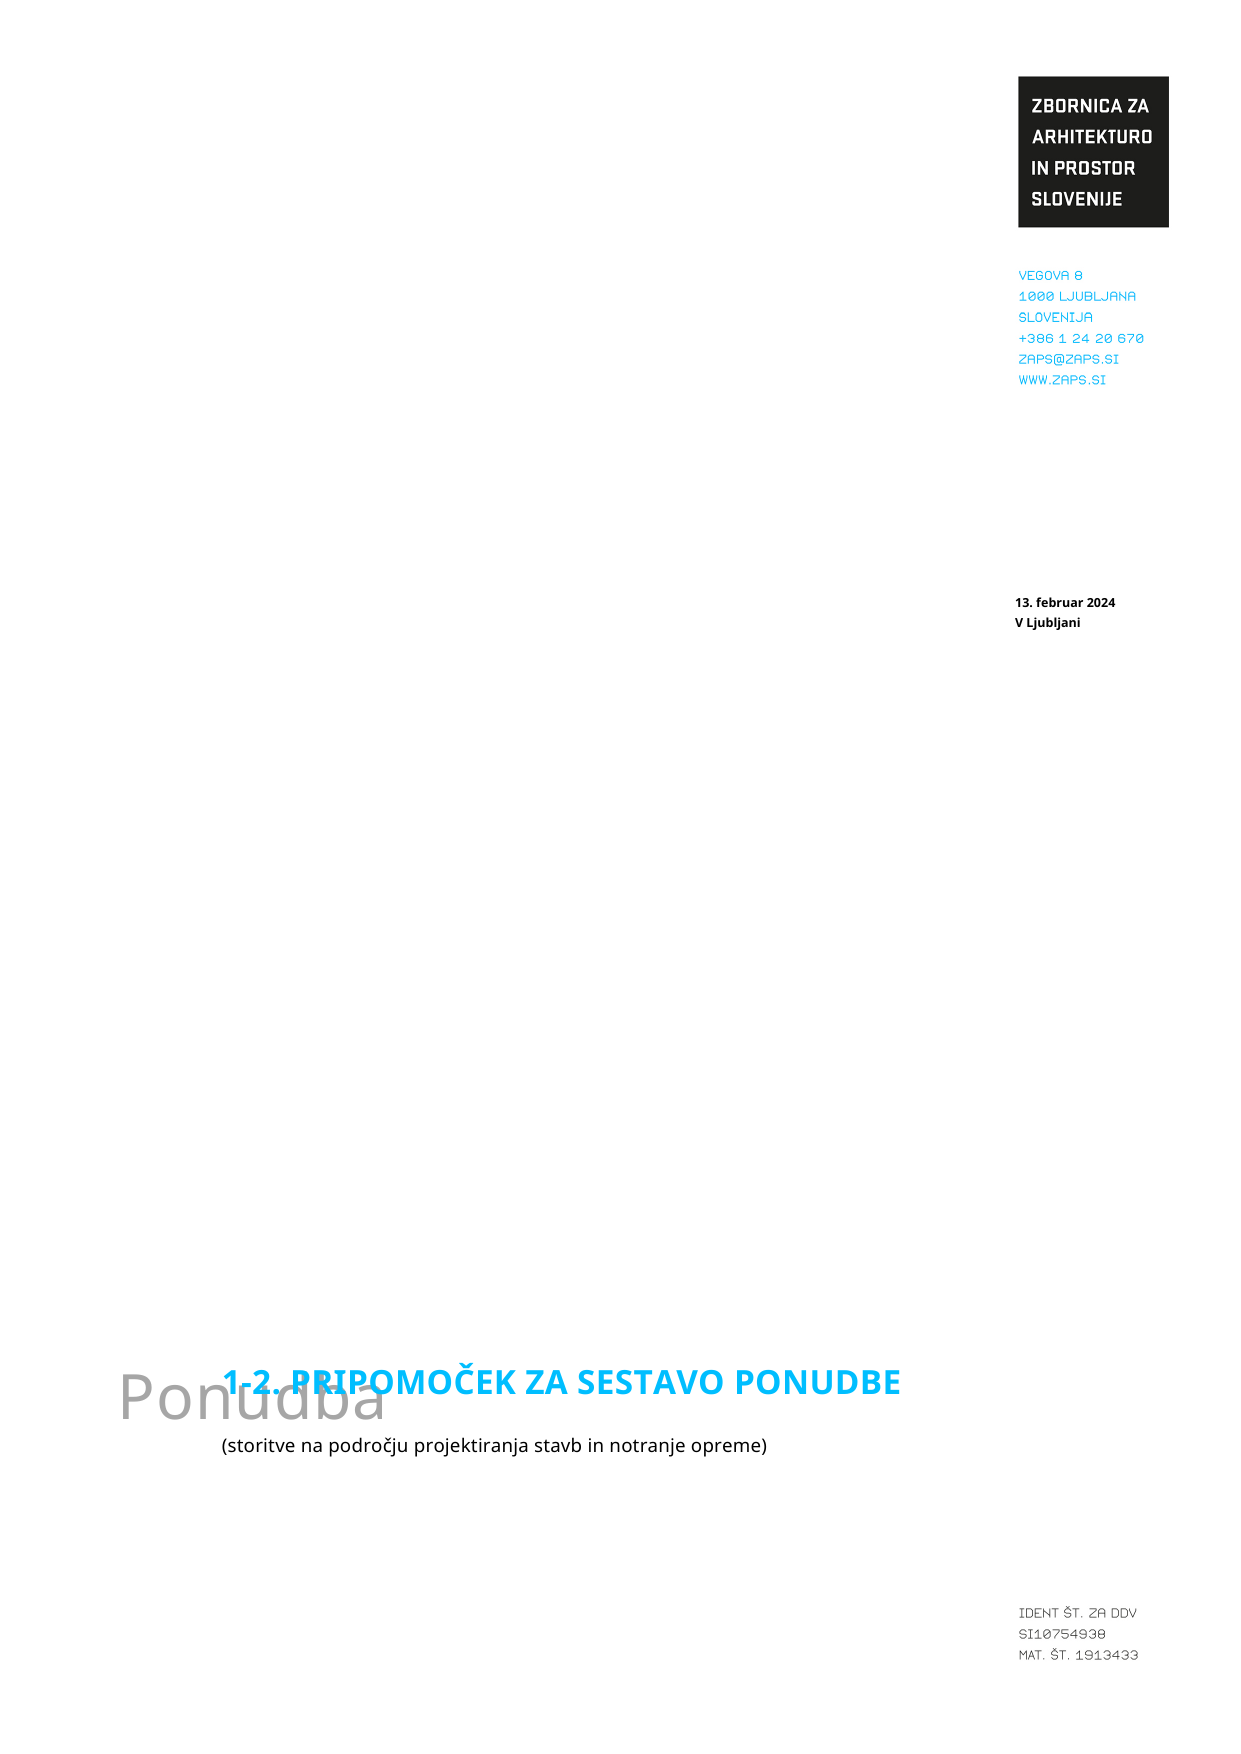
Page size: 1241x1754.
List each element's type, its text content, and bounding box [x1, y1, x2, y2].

text (storitve na področju projektiranja stavb in notranje opreme) [222, 1429, 945, 1458]
picture [0, 1601, 1241, 1754]
picture [0, 2, 1241, 391]
text 1-2. PRIPOMOČEK ZA SESTAVO PONUDBE [222, 1359, 945, 1404]
